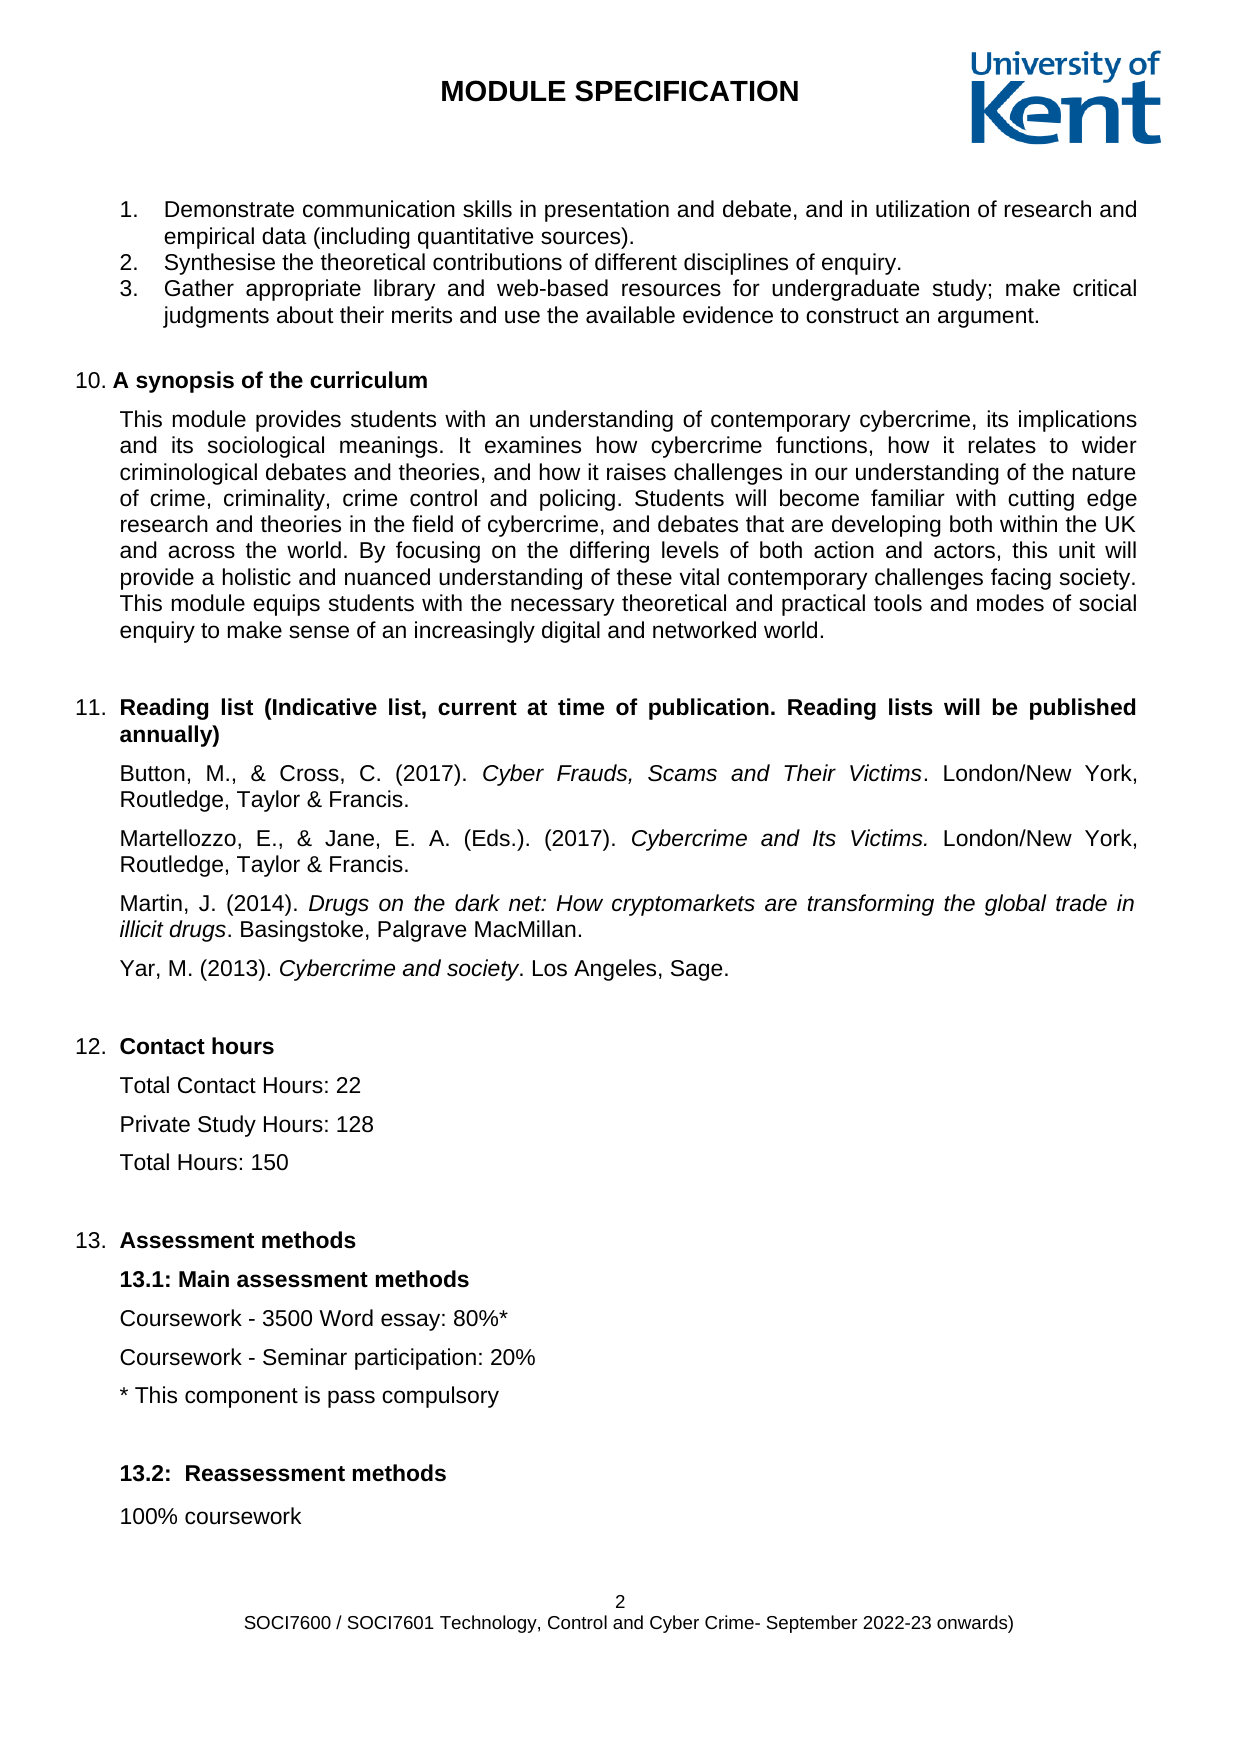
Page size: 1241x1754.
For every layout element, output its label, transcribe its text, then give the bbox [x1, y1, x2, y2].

text 100% coursework [119, 1503, 1138, 1529]
list Demonstrate communication skills in presentation and debate, and in utilization of research and empirical data (including quantitative sources). [119, 196, 1138, 249]
picture [970, 48, 1163, 145]
text Coursework - Seminar participation: 20% [119, 1344, 1138, 1370]
text Martellozzo, E., & Jane, E. A. (Eds.). (2017). Cybercrime and Its Victims. London/New York, Routledge, Taylor & Francis. [119, 825, 1138, 877]
text This module provides students with an understanding of contemporary cybercrime, its implications and its sociological meanings. It examines how cybercrime functions, how it relates to wider criminological debates and theories, and how it raises challenges in our understanding of the nature of crime, criminality, crime control and policing. Students will become familiar with cutting edge research and theories in the field of cybercrime, and debates that are developing both within the UK and across the world. By focusing on the differing levels of both action and actors, this unit will provide a holistic and nuanced understanding of these vital contemporary challenges facing society. This module equips students with the necessary theoretical and practical tools and modes of social enquiry to make sense of an increasingly digital and networked world. [119, 406, 1138, 643]
text Yar, M. (2013). Cybercrime and society. Los Angeles, Sage. [119, 955, 1138, 981]
text Total Contact Hours: 22 [119, 1072, 1138, 1098]
list Gather appropriate library and web-based resources for undergraduate study; make critical judgments about their merits and use the available evidence to construct an argument. [119, 275, 1138, 328]
text Button, M., & Cross, C. (2017). Cyber Frauds, Scams and Their Victims. London/New York, Routledge, Taylor & Francis. [119, 759, 1138, 812]
list Contact hours [75, 1033, 1138, 1059]
list Reading list (Indicative list, current at time of publication. Reading lists will be published annually) [75, 694, 1138, 747]
text 13.1: Main assessment methods [119, 1266, 1138, 1292]
text Private Study Hours: 128 [119, 1111, 1138, 1137]
text Coursework - 3500 Word essay: 80%* [119, 1305, 1138, 1331]
text * This component is pass compulsory [119, 1382, 1138, 1409]
list Assessment methods [75, 1227, 1138, 1253]
list Synthesise the theoretical contributions of different disciplines of enquiry. [119, 249, 1138, 275]
list A synopsis of the curriculum [75, 367, 1138, 393]
text Total Hours: 150 [119, 1149, 1138, 1176]
text Martin, J. (2014). Drugs on the dark net: How cryptomarkets are transforming the global trade in illicit drugs. Basingstoke, Palgrave MacMillan. [119, 890, 1138, 943]
list 13.2: Reassessment methods [119, 1460, 1138, 1487]
